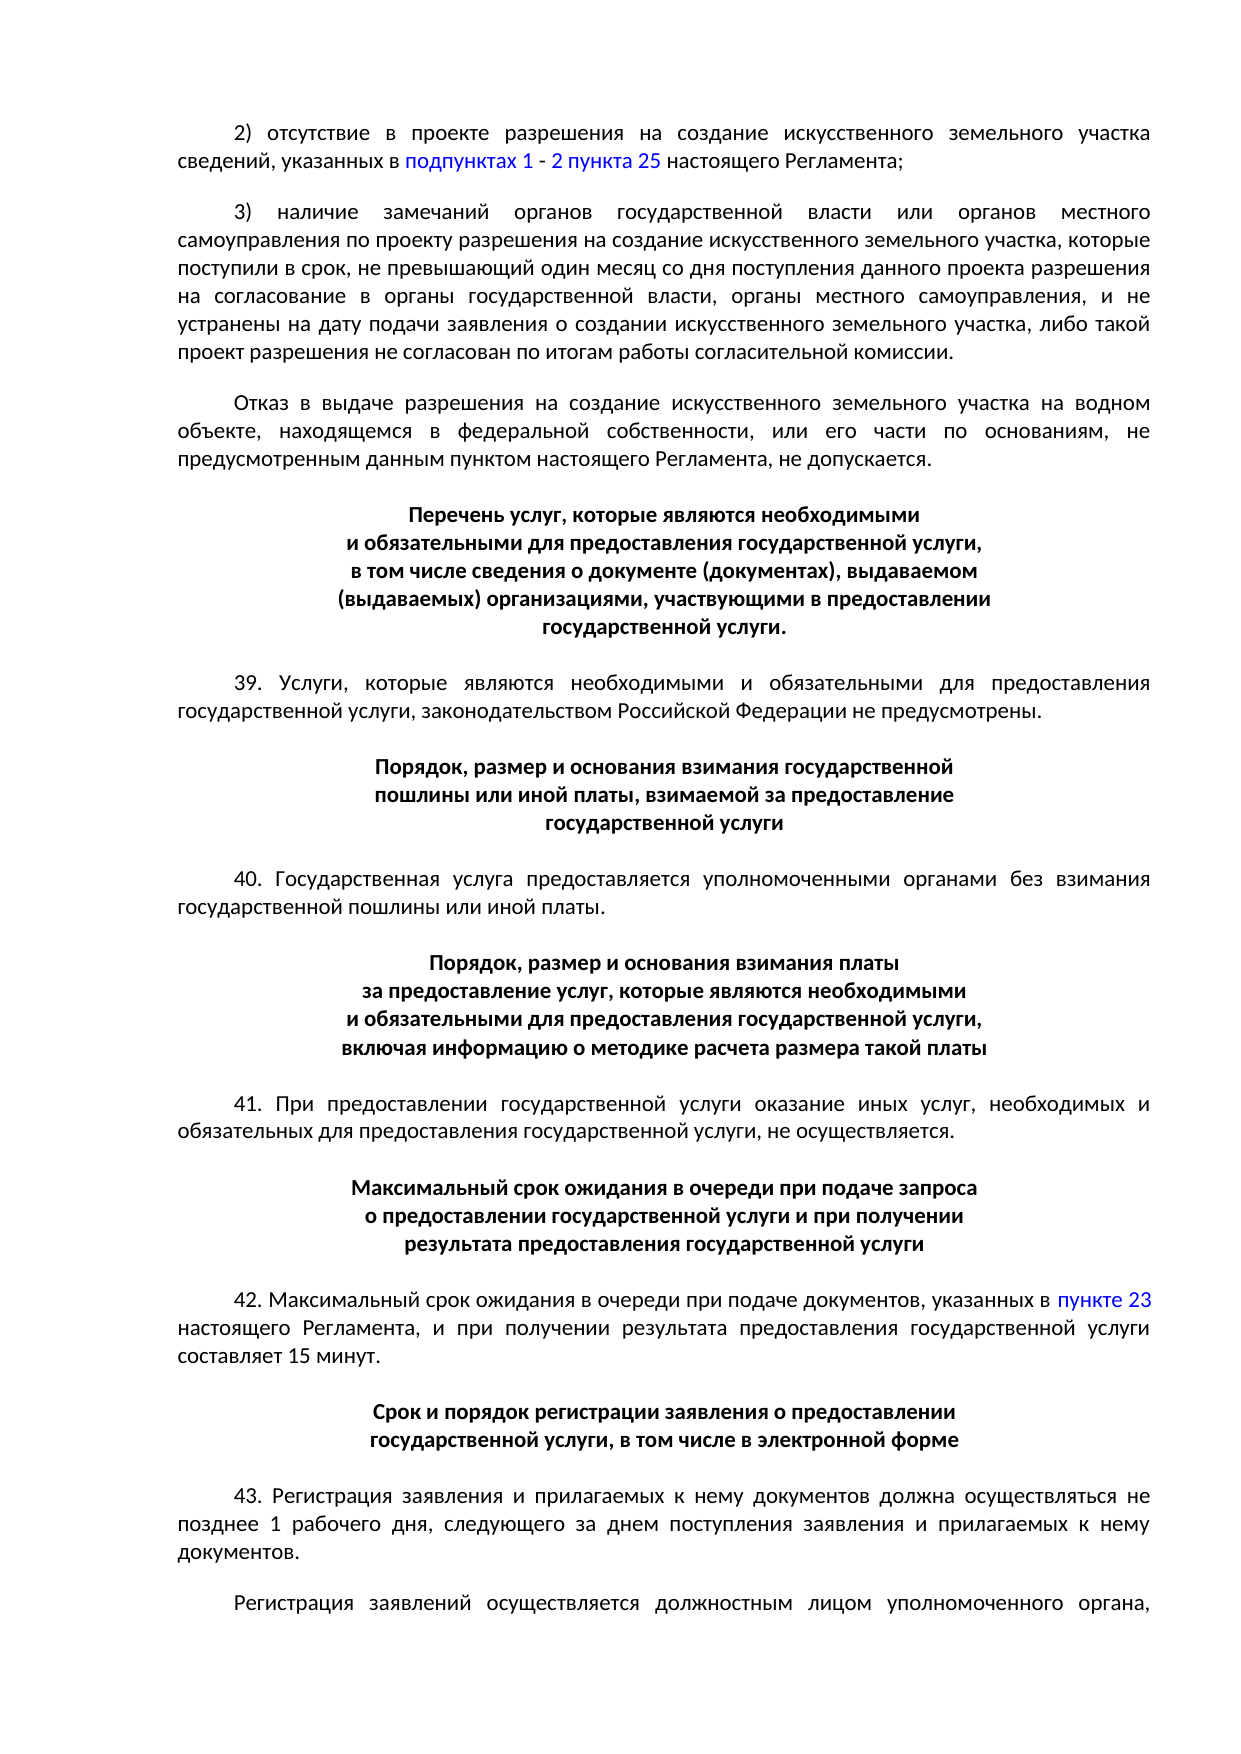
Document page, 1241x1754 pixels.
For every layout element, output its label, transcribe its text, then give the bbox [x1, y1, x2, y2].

title государственной услуги. [177, 612, 1152, 640]
title (выдаваемых) организациями, участвующими в предоставлении [177, 584, 1152, 612]
title Перечень услуг, которые являются необходимыми [177, 500, 1152, 528]
text 42. Максимальный срок ожидания в очереди при подаче документов, указанных в пункте 23 настоящего Регламента, и при получении результата предоставления государственной услуги составляет 15 минут. [177, 1285, 1152, 1369]
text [177, 1588, 1152, 1616]
text 39. Услуги, которые являются необходимыми и обязательными для предоставления государственной услуги, законодательством Российской Федерации не предусмотрены. [177, 668, 1152, 724]
title Порядок, размер и основания взимания платы [177, 948, 1152, 977]
title в том числе сведения о документе (документах), выдаваемом [177, 556, 1152, 584]
text 2) отсутствие в проекте разрешения на создание искусственного земельного участка сведений, указанных в подпунктах 1 - 2 пункта 25 настоящего Регламента; [177, 118, 1152, 174]
title о предоставлении государственной услуги и при получении [177, 1201, 1152, 1229]
text 3) наличие замечаний органов государственной власти или органов местного самоуправления по проекту разрешения на создание искусственного земельного участка, которые поступили в срок, не превышающий один месяц со дня поступления данного проекта разрешения на согласование в органы государственной власти, органы местного самоуправления, и не устранены на дату подачи заявления о создании искусственного земельного участка, либо такой проект разрешения не согласован по итогам работы согласительной комиссии. [177, 197, 1152, 365]
text 40. Государственная услуга предоставляется уполномоченными органами без взимания государственной пошлины или иной платы. [177, 864, 1152, 921]
title Порядок, размер и основания взимания государственной [177, 752, 1152, 780]
text 41. При предоставлении государственной услуги оказание иных услуг, необходимых и обязательных для предоставления государственной услуги, не осуществляется. [177, 1089, 1152, 1145]
title Срок и порядок регистрации заявления о предоставлении [177, 1397, 1152, 1425]
title и обязательными для предоставления государственной услуги, [177, 1004, 1152, 1033]
title государственной услуги, в том числе в электронной форме [177, 1425, 1152, 1453]
text 43. Регистрация заявления и прилагаемых к нему документов должна осуществляться не позднее 1 рабочего дня, следующего за днем поступления заявления и прилагаемых к нему документов. [177, 1481, 1152, 1565]
title за предоставление услуг, которые являются необходимыми [177, 977, 1152, 1004]
title и обязательными для предоставления государственной услуги, [177, 528, 1152, 556]
title включая информацию о методике расчета размера такой платы [177, 1033, 1152, 1061]
title Максимальный срок ожидания в очереди при подаче запроса [177, 1173, 1152, 1201]
title государственной услуги [177, 808, 1152, 836]
text Отказ в выдаче разрешения на создание искусственного земельного участка на водном объекте, находящемся в федеральной собственности, или его части по основаниям, не предусмотренным данным пунктом настоящего Регламента, не допускается. [177, 388, 1152, 472]
title результата предоставления государственной услуги [177, 1229, 1152, 1257]
title пошлины или иной платы, взимаемой за предоставление [177, 780, 1152, 808]
